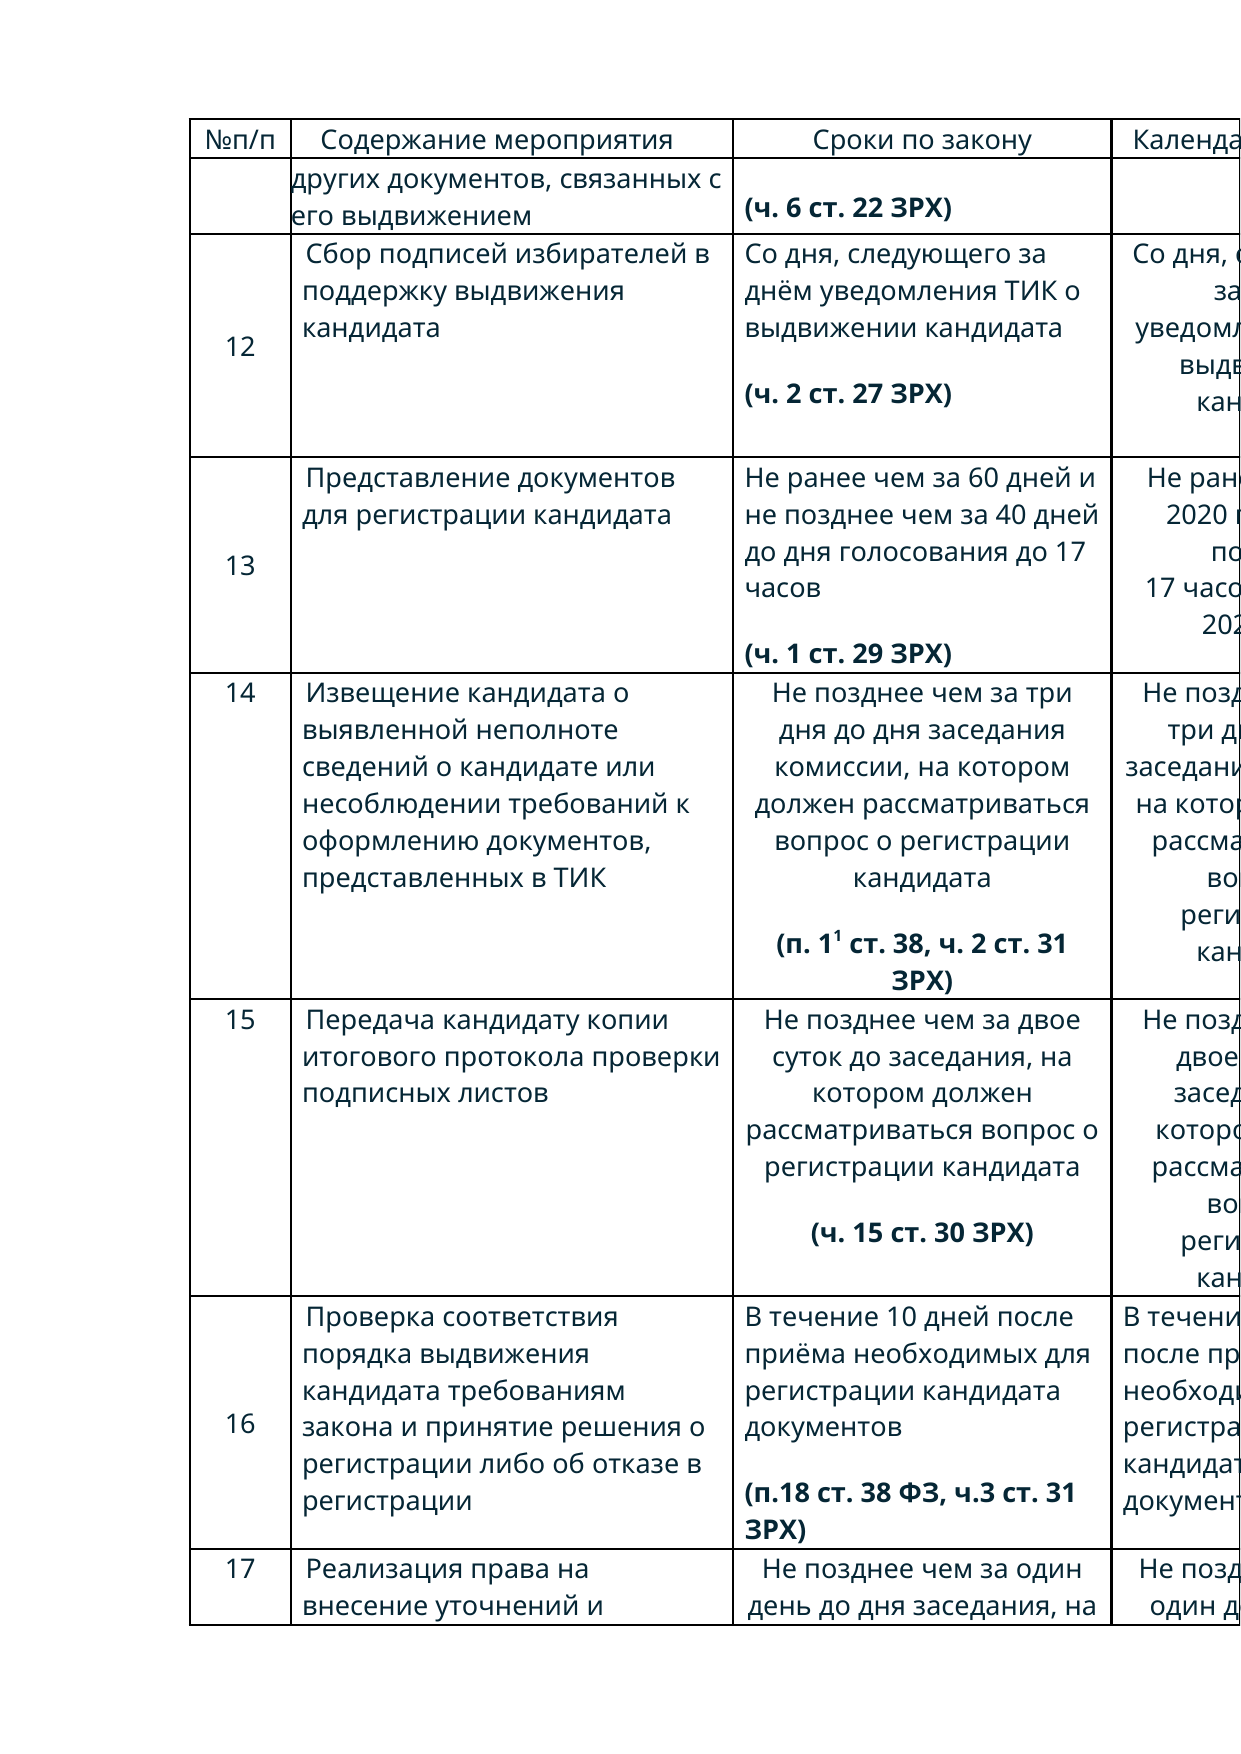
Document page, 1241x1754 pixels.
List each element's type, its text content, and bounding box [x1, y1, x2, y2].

table_cell Не позднее чем за три дня до дня заседания комиссии, на котором должен рассматриваться вопрос о регистрации кандидата [1113, 674, 1239, 998]
table_cell Передача кандидату копии итогового протокола проверки подписных листов [292, 1000, 732, 1295]
table_cell Со дня, следующего за днём уведомления ТИК о выдвижении кандидата [1113, 235, 1239, 456]
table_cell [734, 159, 1110, 233]
table_cell Сбор подписей избирателей в поддержку выдвижения кандидата [292, 235, 732, 456]
table_cell Не ранее чем за 60 дней и не позднее чем за 40 дней до дня голосования до 17 часов (ч. 1 ст. 29 ЗРХ) [734, 458, 1110, 672]
table_header Содержание мероприятия [292, 120, 732, 157]
table_cell Не позднее чем за двое суток до заседания, на котором должен рассматриваться вопрос о регистрации кандидата [1113, 1000, 1239, 1295]
table_cell 14 [191, 674, 290, 998]
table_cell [292, 1550, 732, 1623]
table_cell 17 [191, 1550, 290, 1623]
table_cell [1113, 159, 1239, 233]
table_cell Представление документов для регистрации кандидата [292, 458, 732, 672]
table_header Календарные сроки [1113, 120, 1239, 157]
table_cell Не ранее 14 июля 2020 года, и не позднее 17 часов 3 августа 2020 года [1113, 458, 1239, 672]
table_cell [734, 1550, 1110, 1623]
table_cell В течение 10 дней после приёма необходимых для регистрации кандидата документов [1113, 1297, 1239, 1548]
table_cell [292, 159, 732, 233]
table_cell 12 [191, 235, 290, 456]
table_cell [1113, 1550, 1239, 1623]
table_cell Не позднее чем за двое суток до заседания, на котором должен рассматриваться вопрос о регистрации кандидата (ч. 15 ст. 30 ЗРХ) [734, 1000, 1110, 1295]
table_cell В течение 10 дней после приёма необходимых для регистрации кандидата документов (п.18 ст. 38 ФЗ, ч.3 ст. 31 ЗРХ) [734, 1297, 1110, 1548]
table_cell Не позднее чем за три дня до дня заседания комиссии, на котором должен рассматриваться вопрос о регистрации кандидата (п. 11 ст. 38, ч. 2 ст. 31 ЗРХ) [734, 674, 1110, 998]
table_header №п/п [191, 120, 290, 157]
table_cell 16 [191, 1297, 290, 1548]
table_cell Со дня, следующего за днём уведомления ТИК о выдвижении кандидата (ч. 2 ст. 27 ЗРХ) [734, 235, 1110, 456]
table_cell 15 [191, 1000, 290, 1295]
table_cell Проверка соответствия порядка выдвижения кандидата требованиям закона и принятие решения о регистрации либо об отказе в регистрации [292, 1297, 732, 1548]
table_cell 11 [191, 159, 290, 233]
table_header Сроки по закону [734, 120, 1110, 157]
table_cell 13 [191, 458, 290, 672]
table_cell Извещение кандидата о выявленной неполноте сведений о кандидате или несоблюдении требований к оформлению документов, представленных в ТИК [292, 674, 732, 998]
